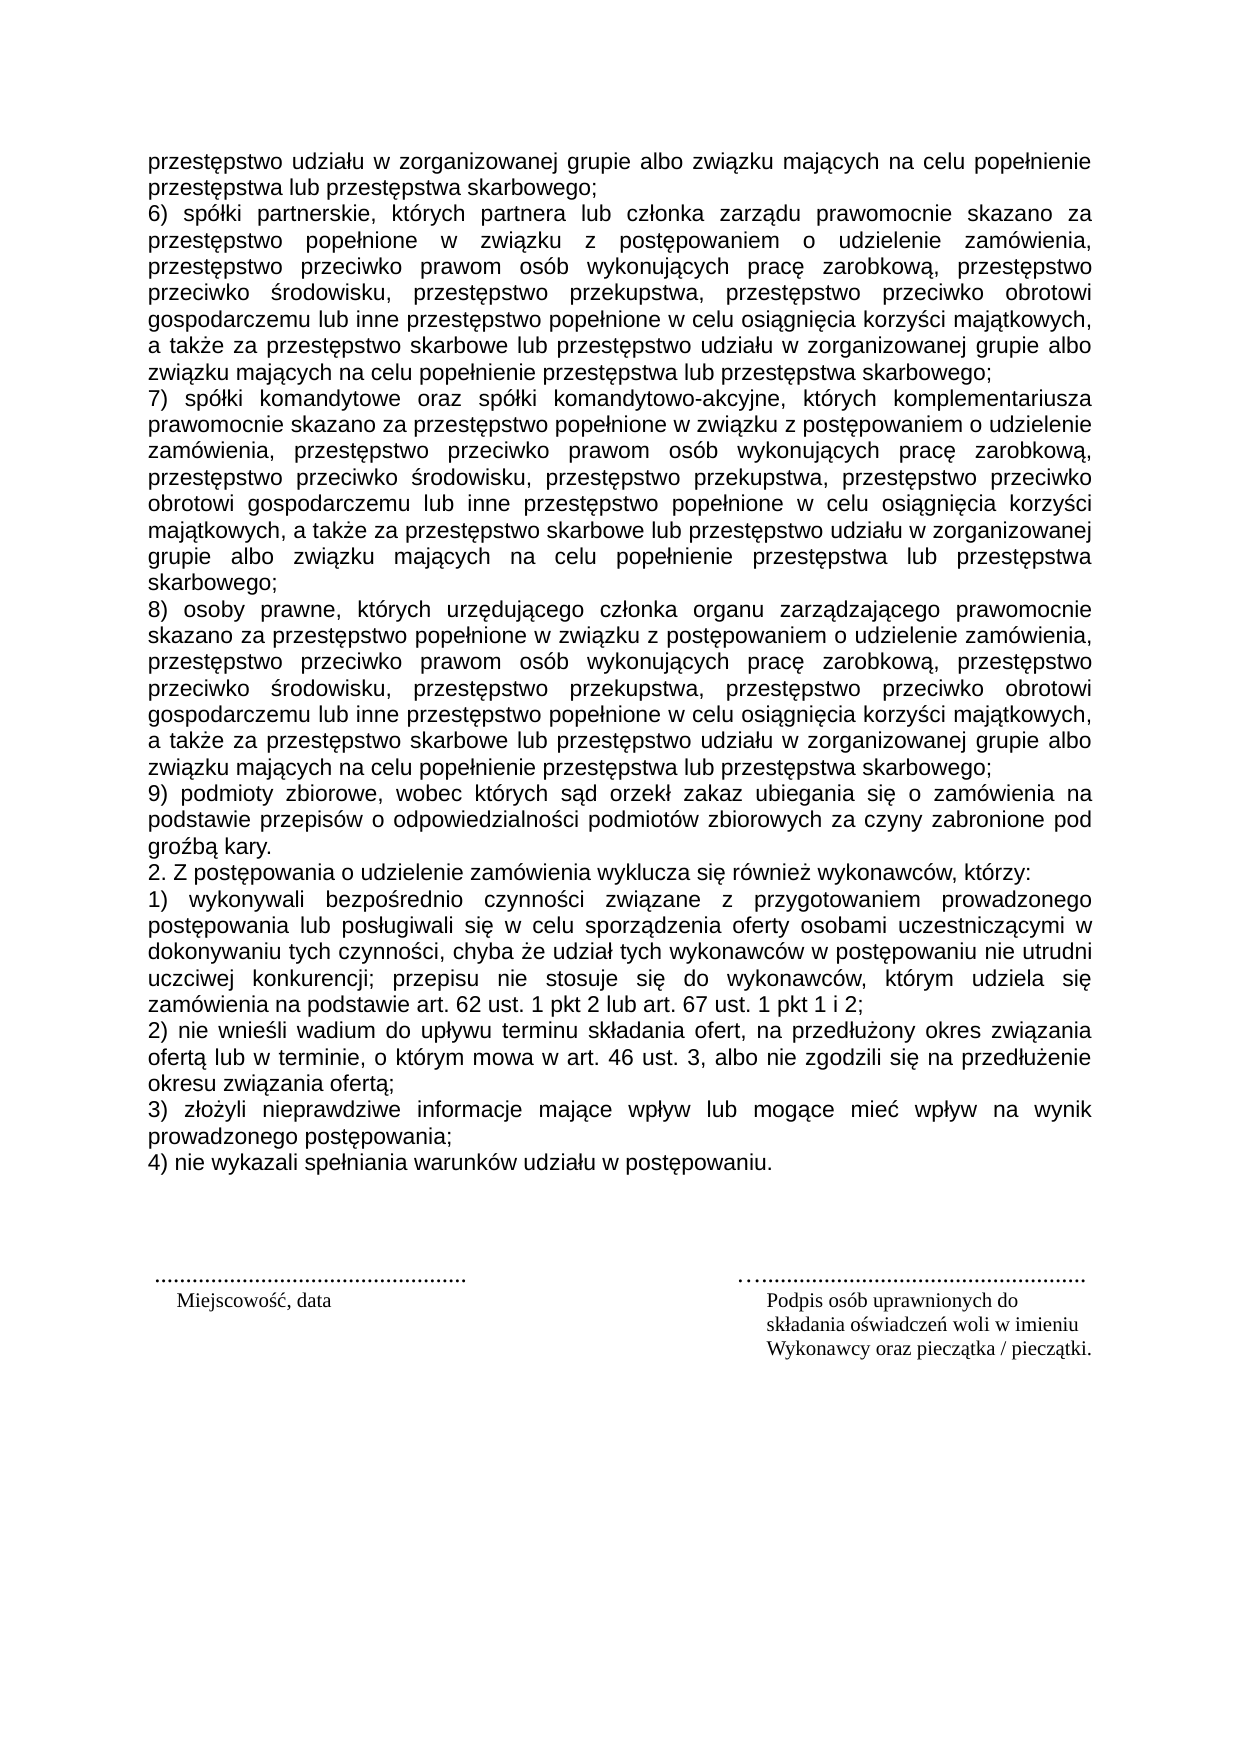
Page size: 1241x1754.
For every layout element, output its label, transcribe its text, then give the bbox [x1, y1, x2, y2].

text 4) nie wykazali spełniania warunków udziału w postępowaniu. [148, 1149, 1093, 1175]
text 6) spółki partnerskie, których partnera lub członka zarządu prawomocnie skazano za przestępstwo popełnione w związku z postępowaniem o udzielenie zamówienia, przestępstwo przeciwko prawom osób wykonujących pracę zarobkową, przestępstwo przeciwko środowisku, przestępstwo przekupstwa, przestępstwo przeciwko obrotowi gospodarczemu lub inne przestępstwo popełnione w celu osiągnięcia korzyści majątkowych, a także za przestępstwo skarbowe lub przestępstwo udziału w zorganizowanej grupie albo związku mających na celu popełnienie przestępstwa lub przestępstwa skarbowego; [148, 200, 1093, 385]
text 2) nie wnieśli wadium do upływu terminu składania ofert, na przedłużony okres związania ofertą lub w terminie, o którym mowa w art. 46 ust. 3, albo nie zgodzili się na przedłużenie okresu związania ofertą; [148, 1017, 1093, 1096]
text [148, 148, 1093, 200]
text 1) wykonywali bezpośrednio czynności związane z przygotowaniem prowadzonego postępowania lub posługiwali się w celu sporządzenia oferty osobami uczestniczącymi w dokonywaniu tych czynności, chyba że udział tych wykonawców w postępowaniu nie utrudni uczciwej konkurencji; przepisu nie stosuje się do wykonawców, którym udziela się zamówienia na podstawie art. 62 ust. 1 pkt 2 lub art. 67 ust. 1 pkt 1 i 2; [148, 886, 1093, 1017]
text 3) złożyli nieprawdziwe informacje mające wpływ lub mogące mieć wpływ na wynik prowadzonego postępowania; [148, 1096, 1093, 1149]
text 8) osoby prawne, których urzędującego członka organu zarządzającego prawomocnie skazano za przestępstwo popełnione w związku z postępowaniem o udzielenie zamówienia, przestępstwo przeciwko prawom osób wykonujących pracę zarobkową, przestępstwo przeciwko środowisku, przestępstwo przekupstwa, przestępstwo przeciwko obrotowi gospodarczemu lub inne przestępstwo popełnione w celu osiągnięcia korzyści majątkowych, a także za przestępstwo skarbowe lub przestępstwo udziału w zorganizowanej grupie albo związku mających na celu popełnienie przestępstwa lub przestępstwa skarbowego; [148, 596, 1093, 780]
text 7) spółki komandytowe oraz spółki komandytowo-akcyjne, których komplementariusza prawomocnie skazano za przestępstwo popełnione w związku z postępowaniem o udzielenie zamówienia, przestępstwo przeciwko prawom osób wykonujących pracę zarobkową, przestępstwo przeciwko środowisku, przestępstwo przekupstwa, przestępstwo przeciwko obrotowi gospodarczemu lub inne przestępstwo popełnione w celu osiągnięcia korzyści majątkowych, a także za przestępstwo skarbowe lub przestępstwo udziału w zorganizowanej grupie albo związku mających na celu popełnienie przestępstwa lub przestępstwa skarbowego; [148, 385, 1093, 596]
text 9) podmioty zbiorowe, wobec których sąd orzekł zakaz ubiegania się o zamówienia na podstawie przepisów o odpowiedzialności podmiotów zbiorowych za czyny zabronione pod groźbą kary. [148, 780, 1093, 859]
text 2. Z postępowania o udzielenie zamówienia wyklucza się również wykonawców, którzy: [148, 859, 1093, 886]
text Miejscowość, data Podpis osób uprawnionych do składania oświadczeń woli w imieniu Wykonawcy oraz pieczątka / pieczątki. [176, 1288, 1093, 1360]
text .................................................. ….................................................... [148, 1259, 1093, 1288]
